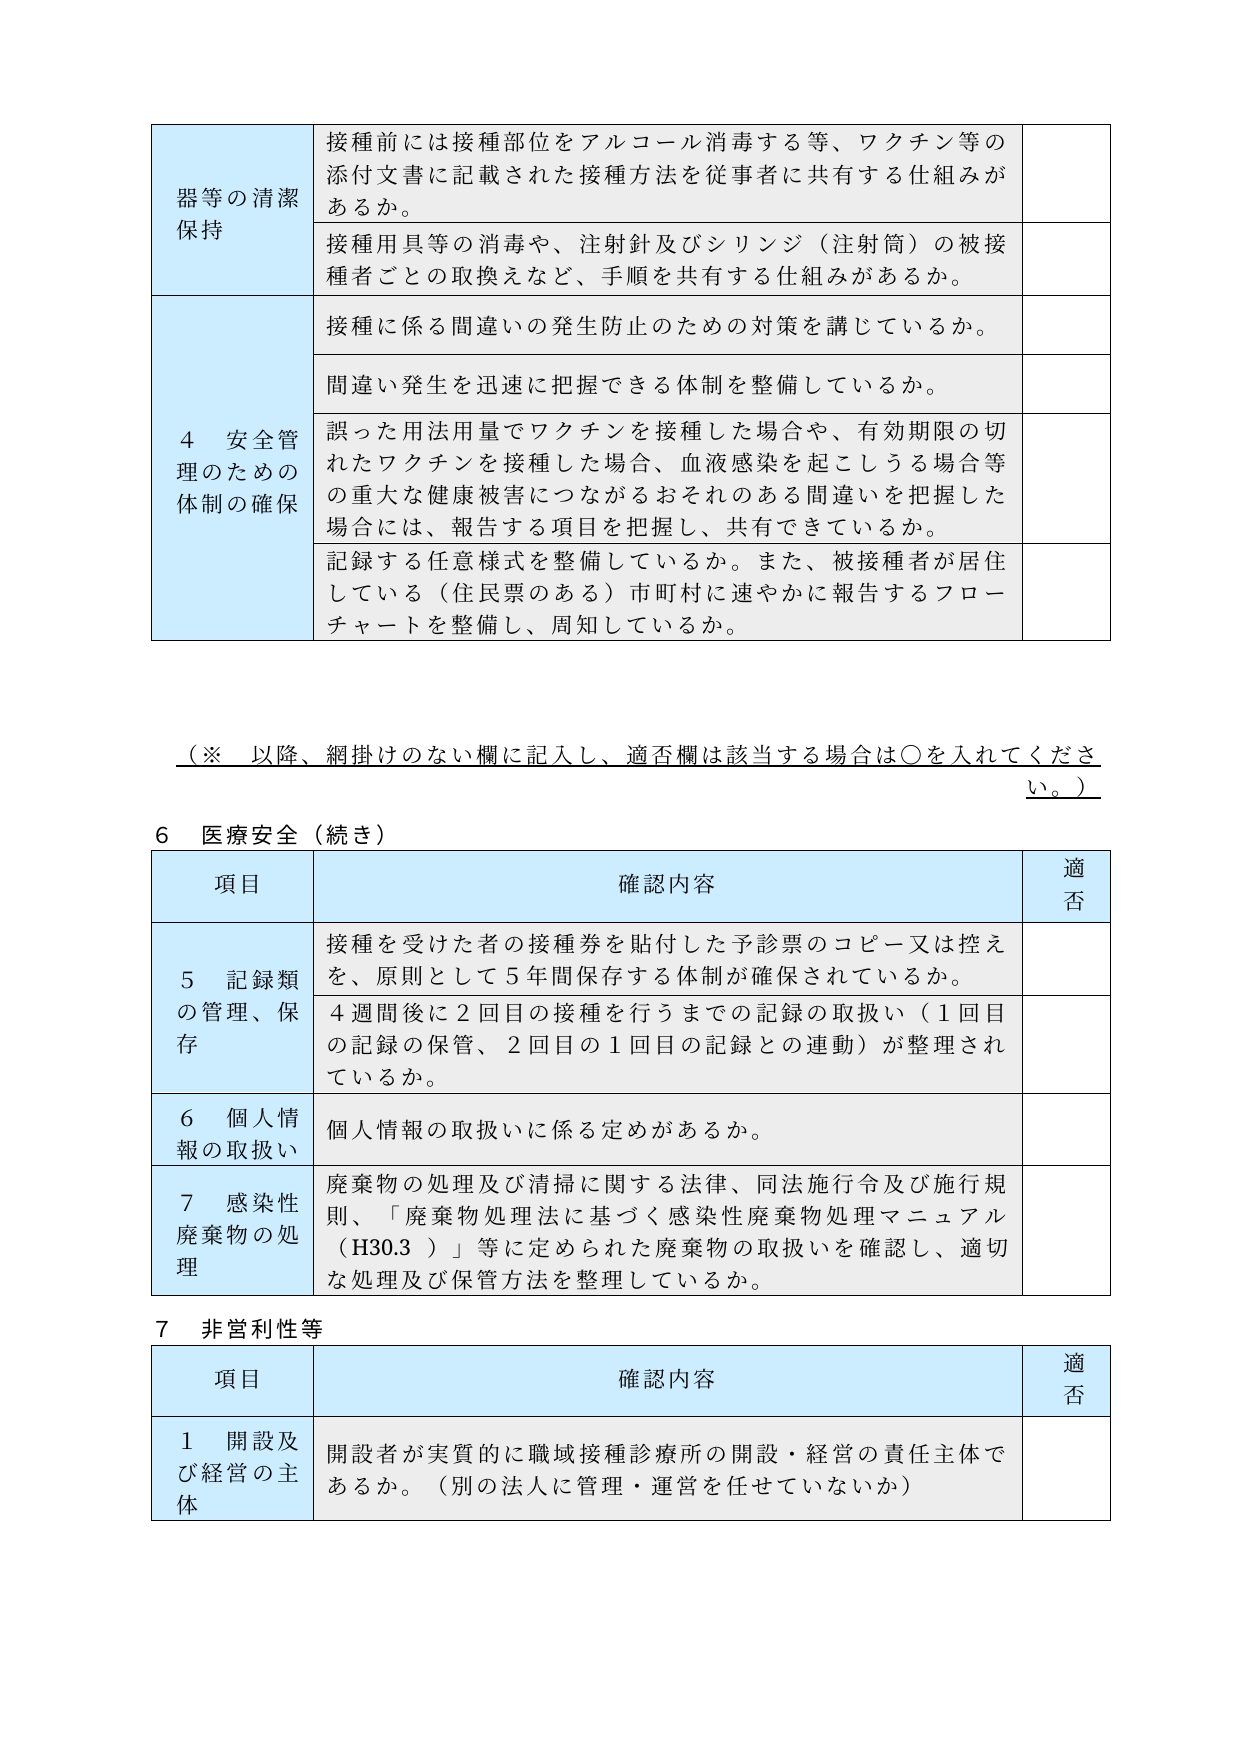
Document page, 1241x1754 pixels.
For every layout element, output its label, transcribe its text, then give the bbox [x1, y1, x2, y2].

text （※ 以降、網掛けのない欄に記入し、適否欄は該当する場合は〇を入れてください。） [151, 738, 1101, 802]
table_cell ４ 安全管理のための体制の確保 [152, 296, 313, 640]
table_cell 誤った用法用量でワクチンを接種した場合や、有効期限の切れたワクチンを接種した場合、血液感染を起こしうる場合等の重大な健康被害につながるおそれのある間違いを把握した場合には、報告する項目を把握し、共有できているか。 [314, 414, 1022, 542]
table_cell ４週間後に２回目の接種を行うまでの記録の取扱い（１回目の記録の保管、２回目の１回目の記録との連動）が整理されているか。 [314, 996, 1022, 1092]
table_cell 記録する任意様式を整備しているか。また、被接種者が居住している（住民票のある）市町村に速やかに報告するフローチャートを整備し、周知しているか。 [314, 544, 1022, 640]
table_cell [1023, 125, 1110, 222]
table_cell 開設者が実質的に職域接種診療所の開設・経営の責任主体であるか。（別の法人に管理・運営を任せていないか） [314, 1417, 1022, 1520]
table_cell [1023, 544, 1110, 640]
table_cell [1023, 1417, 1110, 1520]
table_cell [1023, 355, 1110, 413]
table_header 確認内容 [314, 1346, 1022, 1416]
text ６ 医療安全（続き） [151, 818, 1101, 850]
table_cell 接種を受けた者の接種券を貼付した予診票のコピー又は控えを、原則として５年間保存する体制が確保されているか。 [314, 923, 1022, 995]
table_cell 接種前には接種部位をアルコール消毒する等、ワクチン等の添付文書に記載された接種方法を従事者に共有する仕組みがあるか。 [314, 125, 1022, 222]
table_cell 接種に係る間違いの発生防止のための対策を講じているか。 [314, 296, 1022, 354]
text ７ 非営利性等 [151, 1312, 1101, 1344]
table_header 確認内容 [314, 851, 1022, 922]
table_cell [1023, 1094, 1110, 1165]
table_cell 間違い発生を迅速に把握できる体制を整備しているか。 [314, 355, 1022, 413]
table_header 適否 [1023, 1346, 1110, 1416]
table_cell ５ 記録類の管理、保存 [152, 923, 313, 1092]
table_cell １ 開設及び経営の主体 [152, 1417, 313, 1520]
table_header 項目 [152, 851, 313, 922]
table_cell [1023, 414, 1110, 542]
table_cell [1023, 996, 1110, 1092]
table_cell ６ 個人情報の取扱い [152, 1094, 313, 1165]
table_cell [1023, 296, 1110, 354]
table_cell [1023, 923, 1110, 995]
table_cell 廃棄物の処理及び清掃に関する法律、同法施行令及び施行規則、「廃棄物処理法に基づく感染性廃棄物処理マニュアル（H30.3）」等に定められた廃棄物の取扱いを確認し、適切な処理及び保管方法を整理しているか。 [314, 1166, 1022, 1295]
table_cell [1023, 223, 1110, 295]
table_cell ７ 感染性廃棄物の処理 [152, 1166, 313, 1295]
table_cell ３ 医療機器等の清潔保持 [152, 125, 313, 295]
table_header 項目 [152, 1346, 313, 1416]
table_cell 個人情報の取扱いに係る定めがあるか。 [314, 1094, 1022, 1165]
table_header 適否 [1023, 851, 1110, 922]
table_cell [1023, 1166, 1110, 1295]
table_cell 接種用具等の消毒や、注射針及びシリンジ（注射筒）の被接種者ごとの取換えなど、手順を共有する仕組みがあるか。 [314, 223, 1022, 295]
